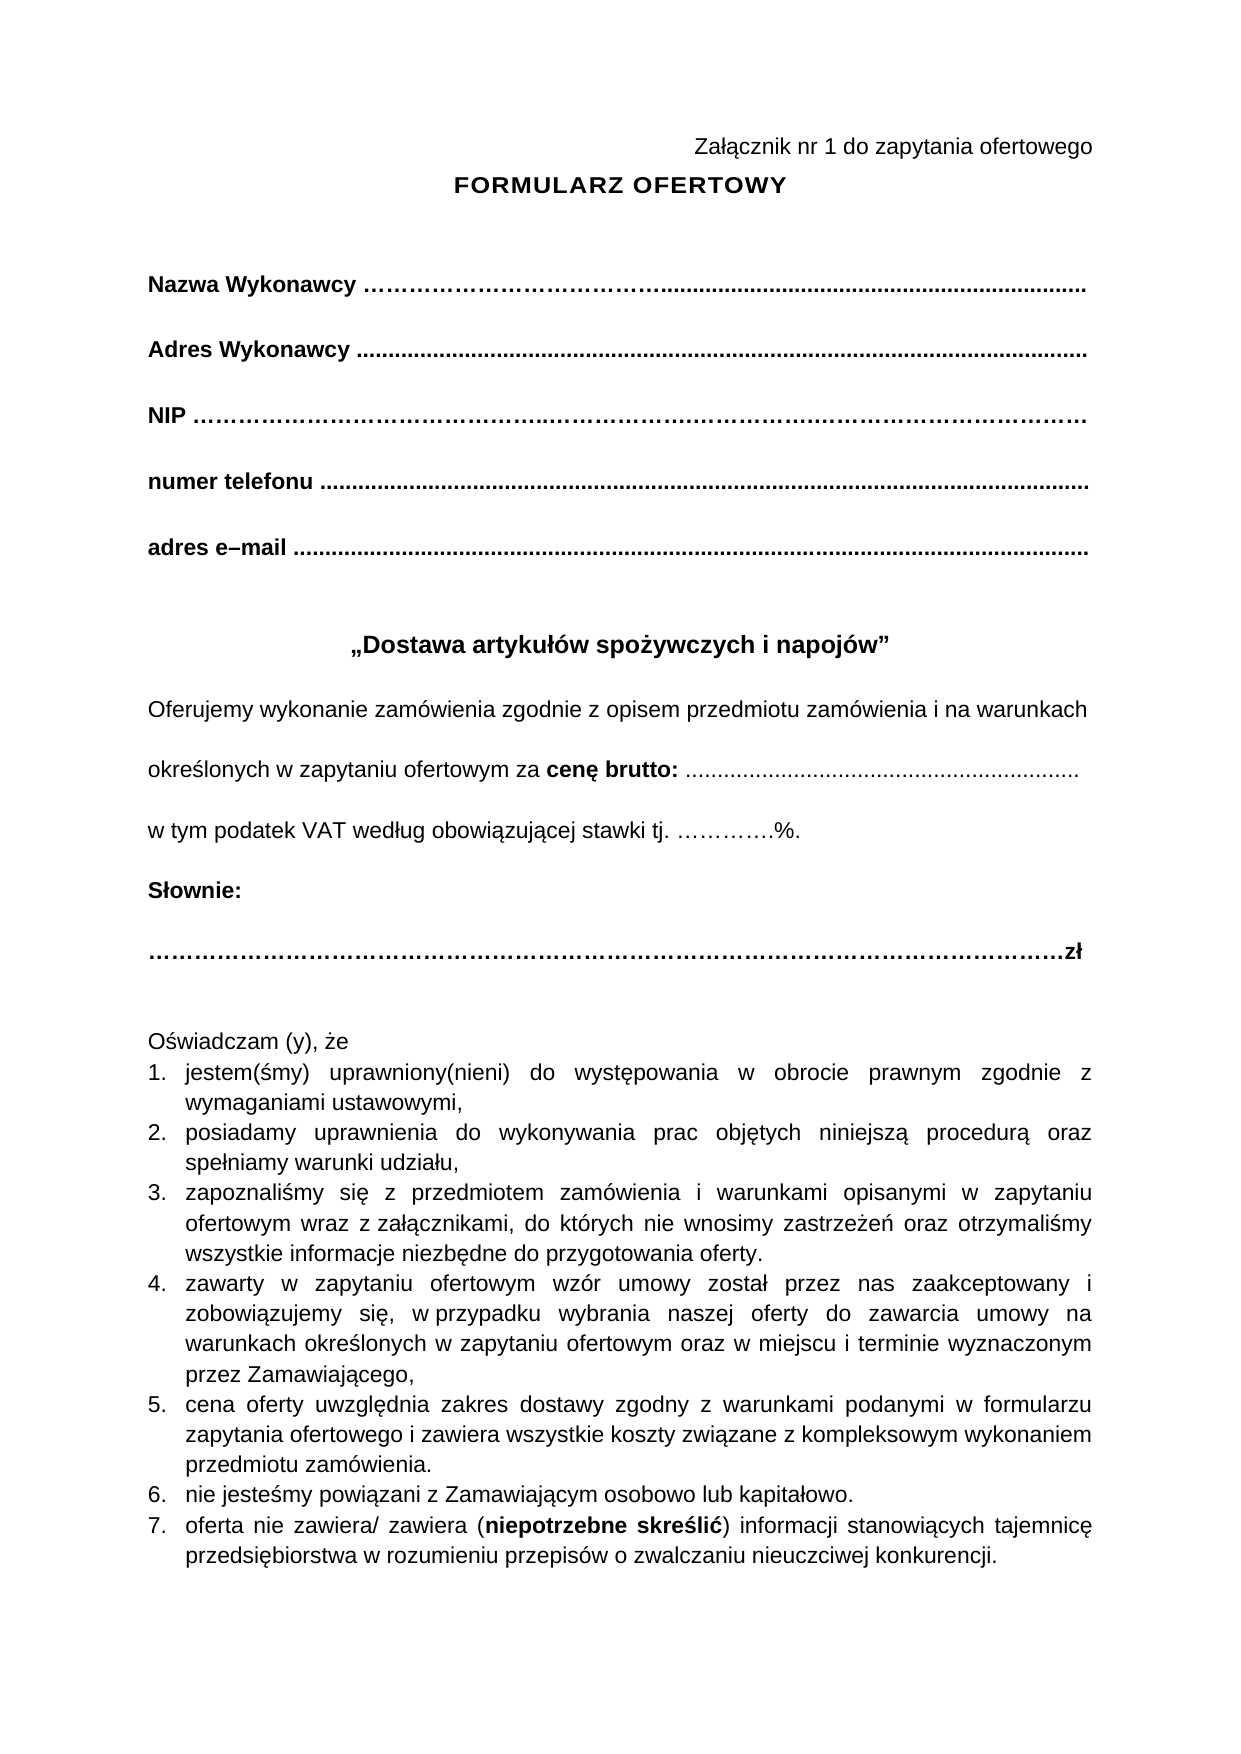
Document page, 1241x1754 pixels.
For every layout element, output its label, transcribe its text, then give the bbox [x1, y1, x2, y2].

text Nazwa Wykonawcy …………………………………................................................................... [148, 271, 1093, 297]
text numer telefonu ......................................................................................................................... [148, 468, 1093, 494]
text NIP ………………………………………..……………….…………….……………………………… [148, 402, 1093, 428]
text adres e–mail ............................................................................................................................. [148, 534, 1093, 560]
list cena oferty uwzględnia zakres dostawy zgodny z warunkami podanymi w formularzu zapytania ofertowego i zawiera wszystkie koszty związane z kompleksowym wykonaniem przedmiotu zamówienia. [148, 1391, 1093, 1477]
text Słownie: [148, 877, 1093, 903]
list oferta nie zawiera/ zawiera (niepotrzebne skreślić) informacji stanowiących tajemnicę przedsiębiorstwa w rozumieniu przepisów o zwalczaniu nieuczciwej konkurencji. [148, 1512, 1093, 1568]
text w tym podatek VAT według obowiązującej stawki tj. ………….%. [148, 817, 1093, 843]
text Załącznik nr 1 do zapytania ofertowego [443, 133, 1093, 159]
text określonych w zapytaniu ofertowym za cenę brutto: .............................................................. [148, 756, 1093, 783]
text Oferujemy wykonanie zamówienia zgodnie z opisem przedmiotu zamówienia i na warunkach [148, 696, 1093, 722]
text Oświadczam (y), że [148, 1028, 1093, 1054]
text „Dostawa artykułów spożywczych i napojów” [148, 630, 1093, 659]
text Adres Wykonawcy ................................................................................................................... [148, 336, 1093, 363]
text FORMULARZ OFERTOWY [148, 172, 1093, 199]
list zapoznaliśmy się z przedmiotem zamówienia i warunkami opisanymi w zapytaniu ofertowym wraz z załącznikami, do których nie wnosimy zastrzeżeń oraz otrzymaliśmy wszystkie informacje niezbędne do przygotowania oferty. [148, 1179, 1093, 1266]
list jestem(śmy) uprawniony(nieni) do występowania w obrocie prawnym zgodnie z wymaganiami ustawowymi, [148, 1058, 1093, 1115]
list nie jesteśmy powiązani z Zamawiającym osobowo lub kapitałowo. [148, 1481, 1093, 1508]
list zawarty w zapytaniu ofertowym wzór umowy został przez nas zaakceptowany i zobowiązujemy się, w przypadku wybrania naszej oferty do zawarcia umowy na warunkach określonych w zapytaniu ofertowym oraz w miejscu i terminie wyznaczonym przez Zamawiającego, [148, 1270, 1093, 1387]
list posiadamy uprawnienia do wykonywania prac objętych niniejszą procedurą oraz spełniamy warunki udziału, [148, 1119, 1093, 1175]
text …………………………………………………………………………………………………………zł [148, 938, 1093, 964]
